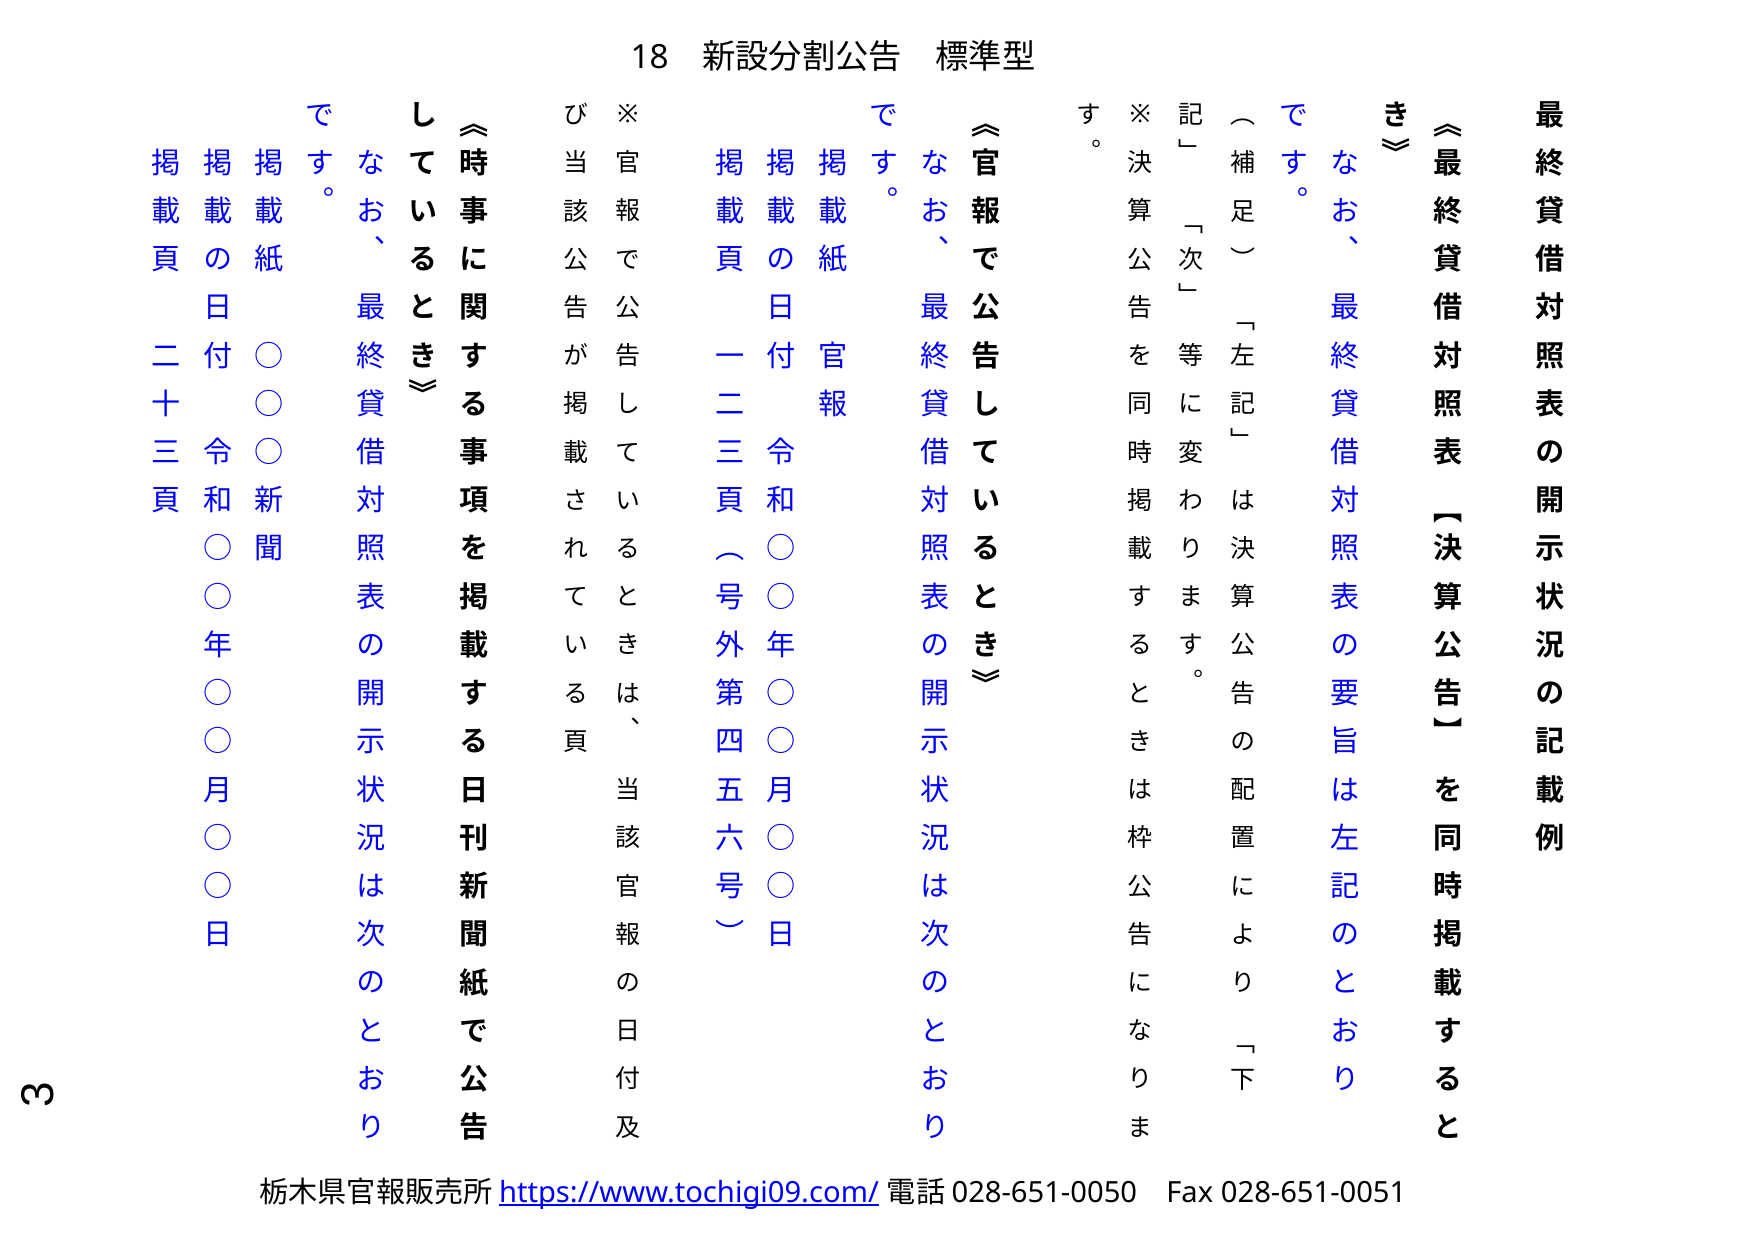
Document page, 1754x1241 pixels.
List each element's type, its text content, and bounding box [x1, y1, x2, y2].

text です。 [858, 89, 909, 1151]
text 掲載頁 一二三頁（号外第四五六号） [704, 89, 756, 1151]
text 掲載紙 ○○○新聞 [243, 89, 294, 1151]
text ※決算公告を同時掲載するときは枠公告になります。 [1063, 89, 1166, 1151]
text 掲載の日付 令和○○年○○月○○日 [756, 89, 807, 1151]
text 掲載頁 二十三頁 [141, 89, 192, 1151]
text 《時事に関する事項を掲載する日刊新聞紙で公告しているとき》 [397, 89, 499, 1151]
text なお、最終貸借対照表の要旨は左記のとおり [1319, 89, 1371, 1151]
text 掲載の日付 令和○○年○○月○○日 [192, 89, 243, 1151]
text 《官報で公告しているとき》 [961, 89, 1012, 1151]
text ※官報で公告しているときは、当該官報の日付及び当該公告が掲載されている頁 [551, 89, 653, 1151]
text なお、最終貸借対照表の開示状況は次のとおり [346, 89, 397, 1151]
text です。 [294, 89, 346, 1151]
text 《最終貸借対照表【決算公告】を同時掲載するとき》 [1371, 89, 1473, 1151]
text です。 [1268, 89, 1319, 1151]
text 最終貸借対照表の開示状況の記載例 [1524, 89, 1576, 1151]
text 掲載紙 官報 [807, 89, 858, 1151]
text （補足）「左記」は決算公告の配置により「下記」「次」等に変わります。 [1166, 89, 1268, 1151]
text なお、最終貸借対照表の開示状況は次のとおり [909, 89, 961, 1151]
